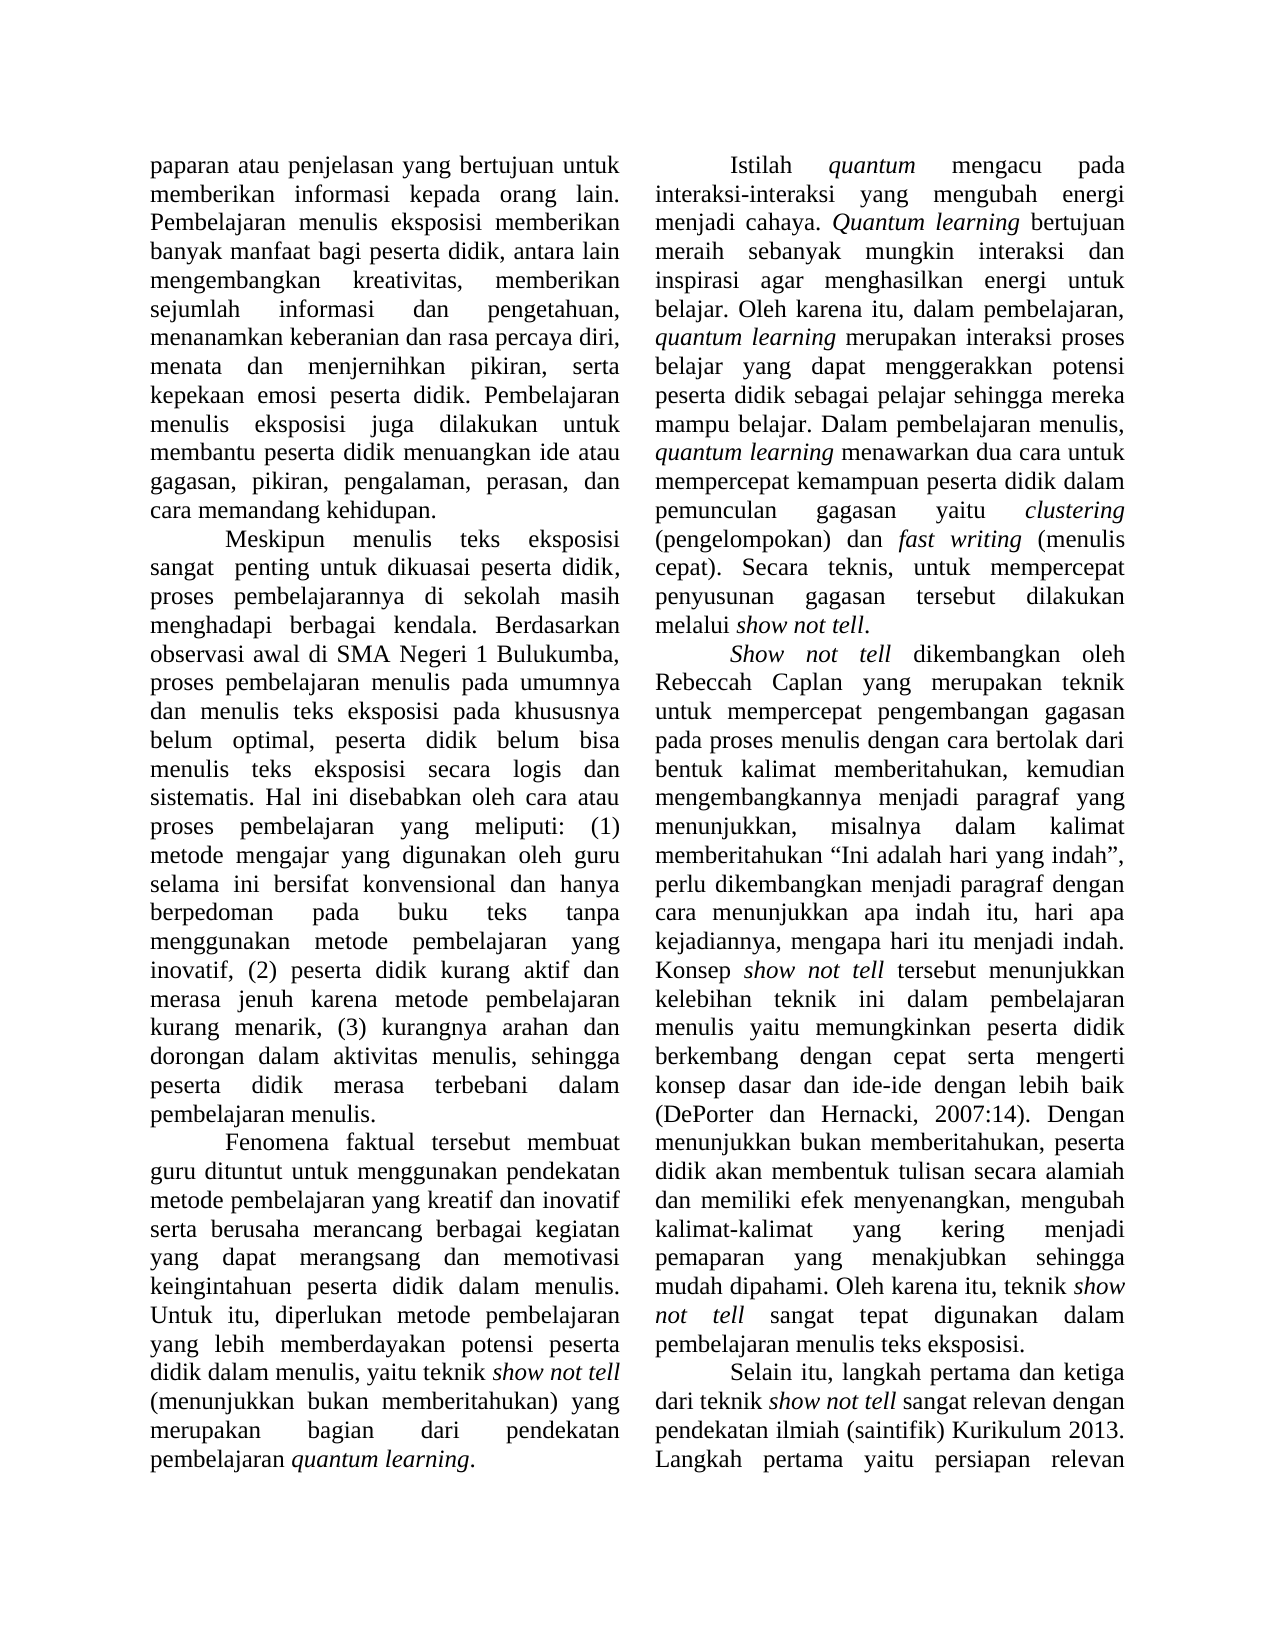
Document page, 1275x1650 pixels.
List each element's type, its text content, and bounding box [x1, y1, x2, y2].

text Fenomena faktual tersebut membuat guru dituntut untuk menggunakan pendekatan metode pembelajaran yang kreatif dan inovatif serta berusaha merancang berbagai kegiatan yang dapat merangsang dan memotivasi keingintahuan peserta didik dalam menulis. Untuk itu, diperlukan metode pembelajaran yang lebih memberdayakan potensi peserta didik dalam menulis, yaitu teknik show not tell (menunjukkan bukan memberitahukan) yang merupakan bagian dari pendekatan pembelajaran quantum learning. [150, 1127, 620, 1472]
text Istilah quantum mengacu pada interaksi-interaksi yang mengubah energi menjadi cahaya. Quantum learning bertujuan meraih sebanyak mungkin interaksi dan inspirasi agar menghasilkan energi untuk belajar. Oleh karena itu, dalam pembelajaran, quantum learning merupakan interaksi proses belajar yang dapat menggerakkan potensi peserta didik sebagai pelajar sehingga mereka mampu belajar. Dalam pembelajaran menulis, quantum learning menawarkan dua cara untuk mempercepat kemampuan peserta didik dalam pemunculan gagasan yaitu clustering (pengelompokan) dan fast writing (menulis cepat). Secara teknis, untuk mempercepat penyusunan gagasan tersebut dilakukan melalui show not tell. [655, 150, 1125, 639]
text Show not tell dikembangkan oleh Rebeccah Caplan yang merupakan teknik untuk mempercepat pengembangan gagasan pada proses menulis dengan cara bertolak dari bentuk kalimat memberitahukan, kemudian mengembangkannya menjadi paragraf yang menunjukkan, misalnya dalam kalimat memberitahukan “Ini adalah hari yang indah”, perlu dikembangkan menjadi paragraf dengan cara menunjukkan apa indah itu, hari apa kejadiannya, mengapa hari itu menjadi indah. Konsep show not tell tersebut menunjukkan kelebihan teknik ini dalam pembelajaran menulis yaitu memungkinkan peserta didik berkembang dengan cepat serta mengerti konsep dasar dan ide-ide dengan lebih baik (DePorter dan Hernacki, 2007:14). Dengan menunjukkan bukan memberitahukan, peserta didik akan membentuk tulisan secara alamiah dan memiliki efek menyenangkan, mengubah kalimat-kalimat yang kering menjadi pemaparan yang menakjubkan sehingga mudah dipahami. Oleh karena itu, teknik show not tell sangat tepat digunakan dalam pembelajaran menulis teks eksposisi. [655, 639, 1125, 1357]
text Meskipun menulis teks eksposisi sangat penting untuk dikuasai peserta didik, proses pembelajarannya di sekolah masih menghadapi berbagai kendala. Berdasarkan observasi awal di SMA Negeri 1 Bulukumba, proses pembelajaran menulis pada umumnya dan menulis teks eksposisi pada khususnya belum optimal, peserta didik belum bisa menulis teks eksposisi secara logis dan sistematis. Hal ini disebabkan oleh cara atau proses pembelajaran yang meliputi: (1) metode mengajar yang digunakan oleh guru selama ini bersifat konvensional dan hanya berpedoman pada buku teks tanpa menggunakan metode pembelajaran yang inovatif, (2) peserta didik kurang aktif dan merasa jenuh karena metode pembelajaran kurang menarik, (3) kurangnya arahan dan dorongan dalam aktivitas menulis, sehingga peserta didik merasa terbebani dalam pembelajaran menulis. [150, 524, 620, 1127]
